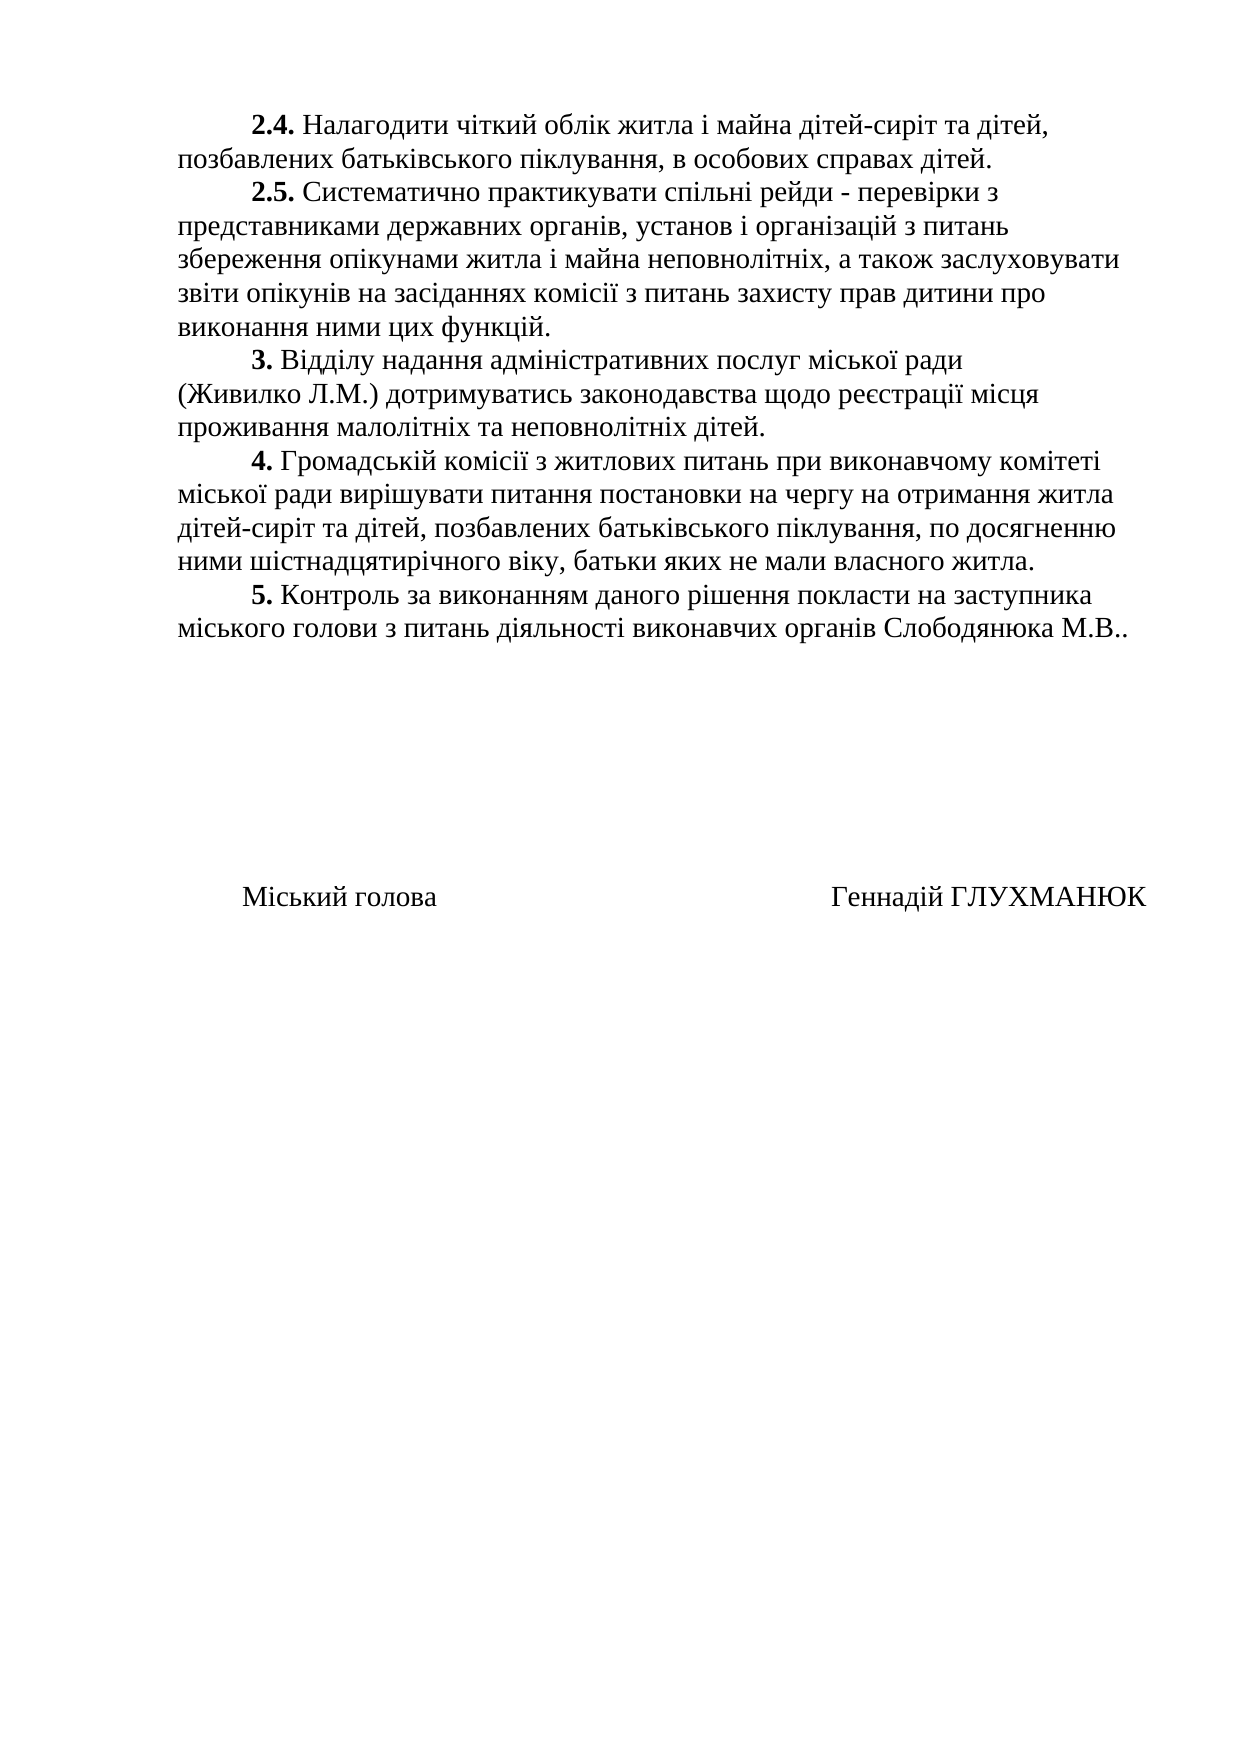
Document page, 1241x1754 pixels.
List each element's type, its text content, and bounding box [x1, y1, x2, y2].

text (Живилко Л.М.) дотримуватись законодавства щодо реєстрації місця проживання малолітніх та неповнолітніх дітей. [177, 376, 1152, 443]
text 2.4. Налагодити чіткий облік житла і майна дітей-сиріт та дітей, позбавлених батьківського піклування, в особових справах дітей. [177, 107, 1152, 174]
text 3. Відділу надання адміністративних послуг міської ради [177, 342, 1152, 376]
text 5. Контроль за виконанням даного рішення покласти на заступника міського голови з питань діяльності виконавчих органів Слободянюка М.В.. [177, 577, 1152, 644]
text Міський голова Геннадій ГЛУХМАНЮК [103, 879, 1152, 912]
text 4. Громадській комісії з житлових питань при виконавчому комітеті міської ради вирішувати питання постановки на чергу на отримання житла дітей-сиріт та дітей, позбавлених батьківського піклування, по досягненню ними шістнадцятирічного віку, батьки яких не мали власного житла. [177, 443, 1152, 577]
text 2.5. Систематично практикувати спільні рейди - перевірки з представниками державних органів, установ і організацій з питань збереження опікунами житла і майна неповнолітніх, а також заслуховувати звіти опікунів на засіданнях комісії з питань захисту прав дитини про виконання ними цих функцій. [177, 174, 1152, 342]
